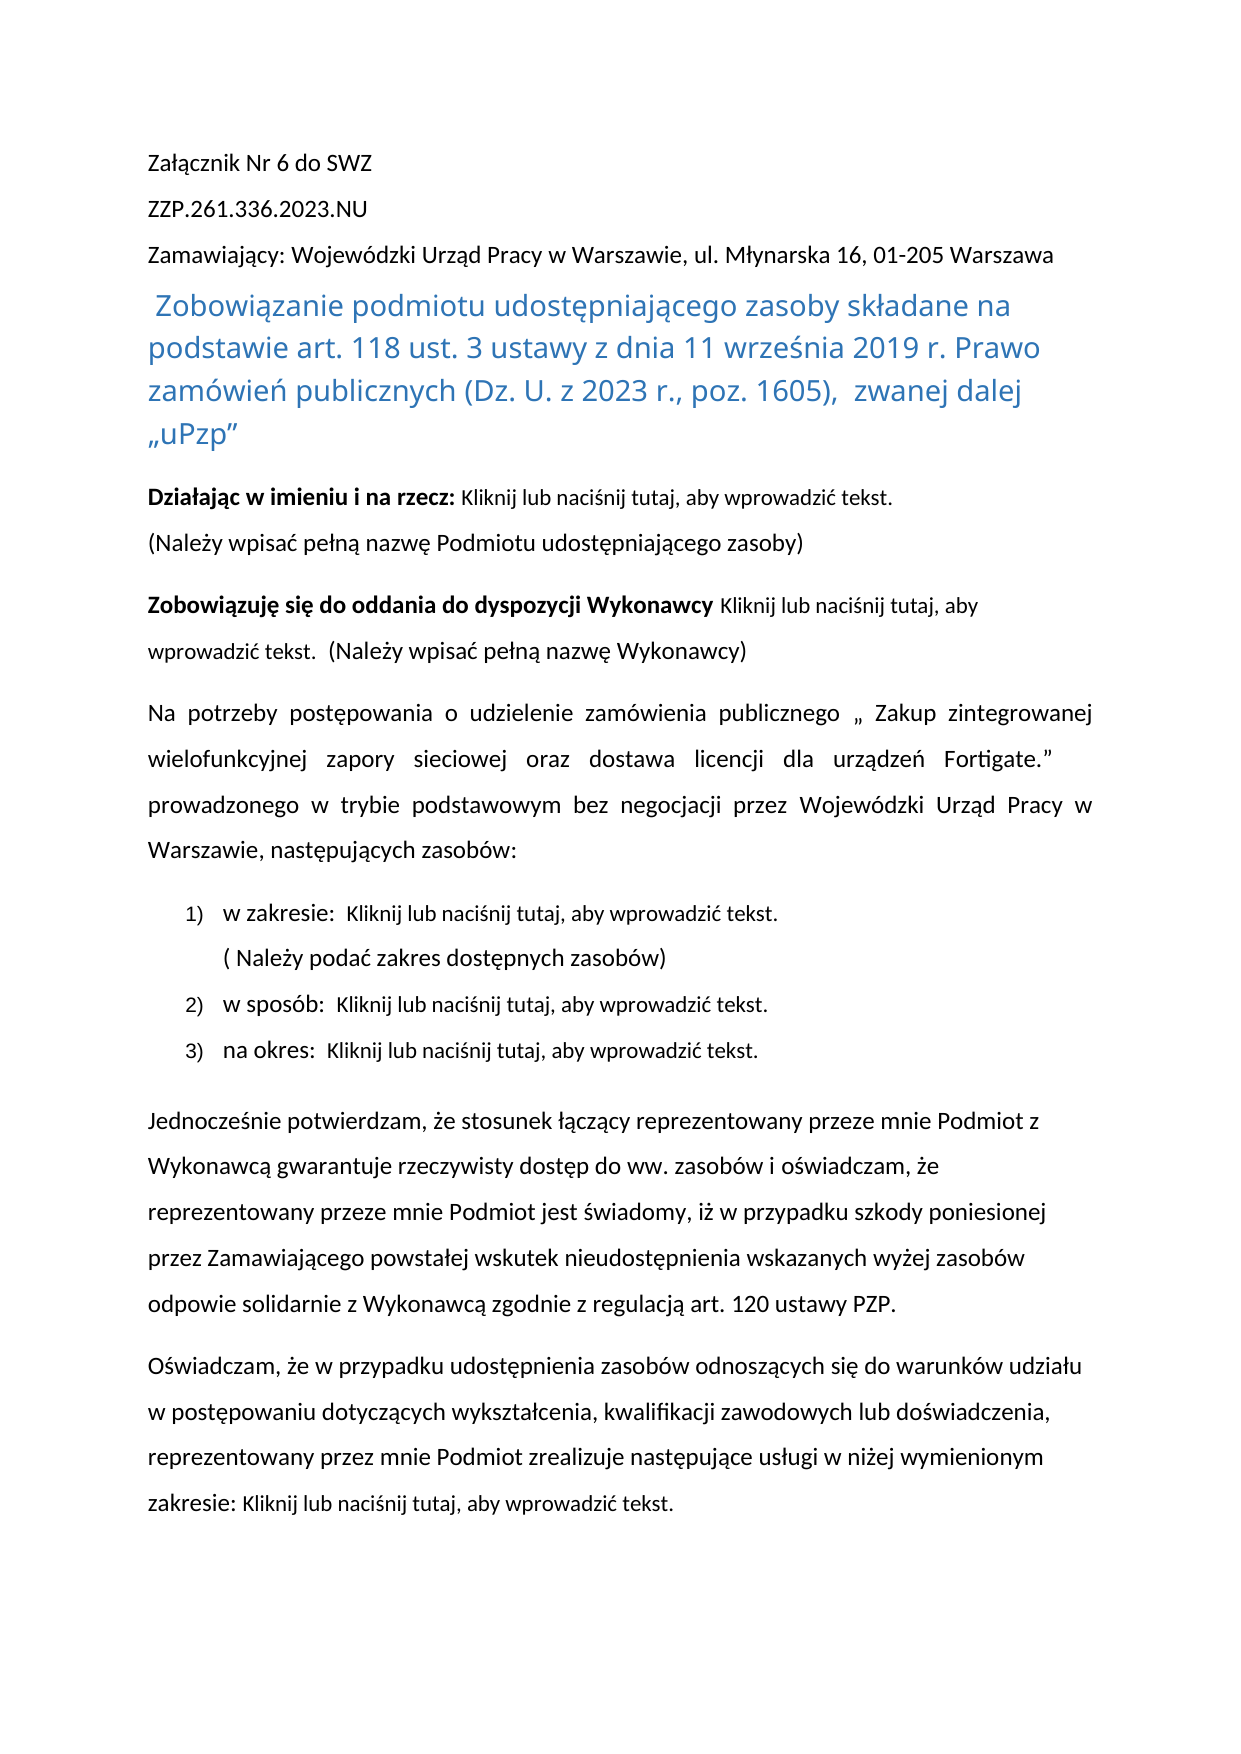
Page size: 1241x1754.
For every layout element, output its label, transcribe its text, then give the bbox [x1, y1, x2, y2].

text Zobowiązuję się do oddania do dyspozycji Wykonawcy (Należy wpisać pełną nazwę Wykonawcy) [148, 589, 1093, 665]
text Jednocześnie potwierdzam, że stosunek łączący reprezentowany przeze mnie Podmiot z Wykonawcą gwarantuje rzeczywisty dostęp do ww. zasobów i oświadczam, że reprezentowany przeze mnie Podmiot jest świadomy, iż w przypadku szkody poniesionej przez Zamawiającego powstałej wskutek nieudostępnienia wskazanych wyżej zasobów odpowie solidarnie z Wykonawcą zgodnie z regulacją art. 120 ustawy PZP. [148, 1105, 1093, 1318]
text Oświadczam, że w przypadku udostępnienia zasobów odnoszących się do warunków udziału w postępowaniu dotyczących wykształcenia, kwalifikacji zawodowych lub doświadczenia, reprezentowany przez mnie Podmiot zrealizuje następujące usługi w niżej wymienionym zakresie: [148, 1350, 1093, 1518]
list na okres: [185, 1034, 1093, 1064]
text Na potrzeby postępowania o udzielenie zamówienia publicznego „ Zakup zintegrowanej wielofunkcyjnej zapory sieciowej oraz dostawa licencji dla urządzeń Fortigate.” prowadzonego w trybie podstawowym bez negocjacji przez Wojewódzki Urząd Pracy w Warszawie, następujących zasobów: [148, 697, 1093, 865]
list w sposób: [185, 988, 1093, 1019]
text Załącznik Nr 6 do SWZ [148, 148, 1093, 178]
text Zamawiający: Wojewódzki Urząd Pracy w Warszawie, ul. Młynarska 16, 01-205 Warszawa [148, 239, 1093, 269]
subtitle Zobowiązanie podmiotu udostępniającego zasoby składane na podstawie art. 118 ust. 3 ustawy z dnia 11 września 2019 r. Prawo zamówień publicznych (Dz. U. z 2023 r., poz. 1605), zwanej dalej „uPzp” [148, 285, 1093, 453]
text Działając w imieniu i na rzecz: (Należy wpisać pełną nazwę Podmiotu udostępniającego zasoby) [148, 481, 1093, 557]
text ZZP.261.336.2023.NU [148, 193, 1093, 224]
list w zakresie: ( Należy podać zakres dostępnych zasobów) [185, 897, 1093, 973]
